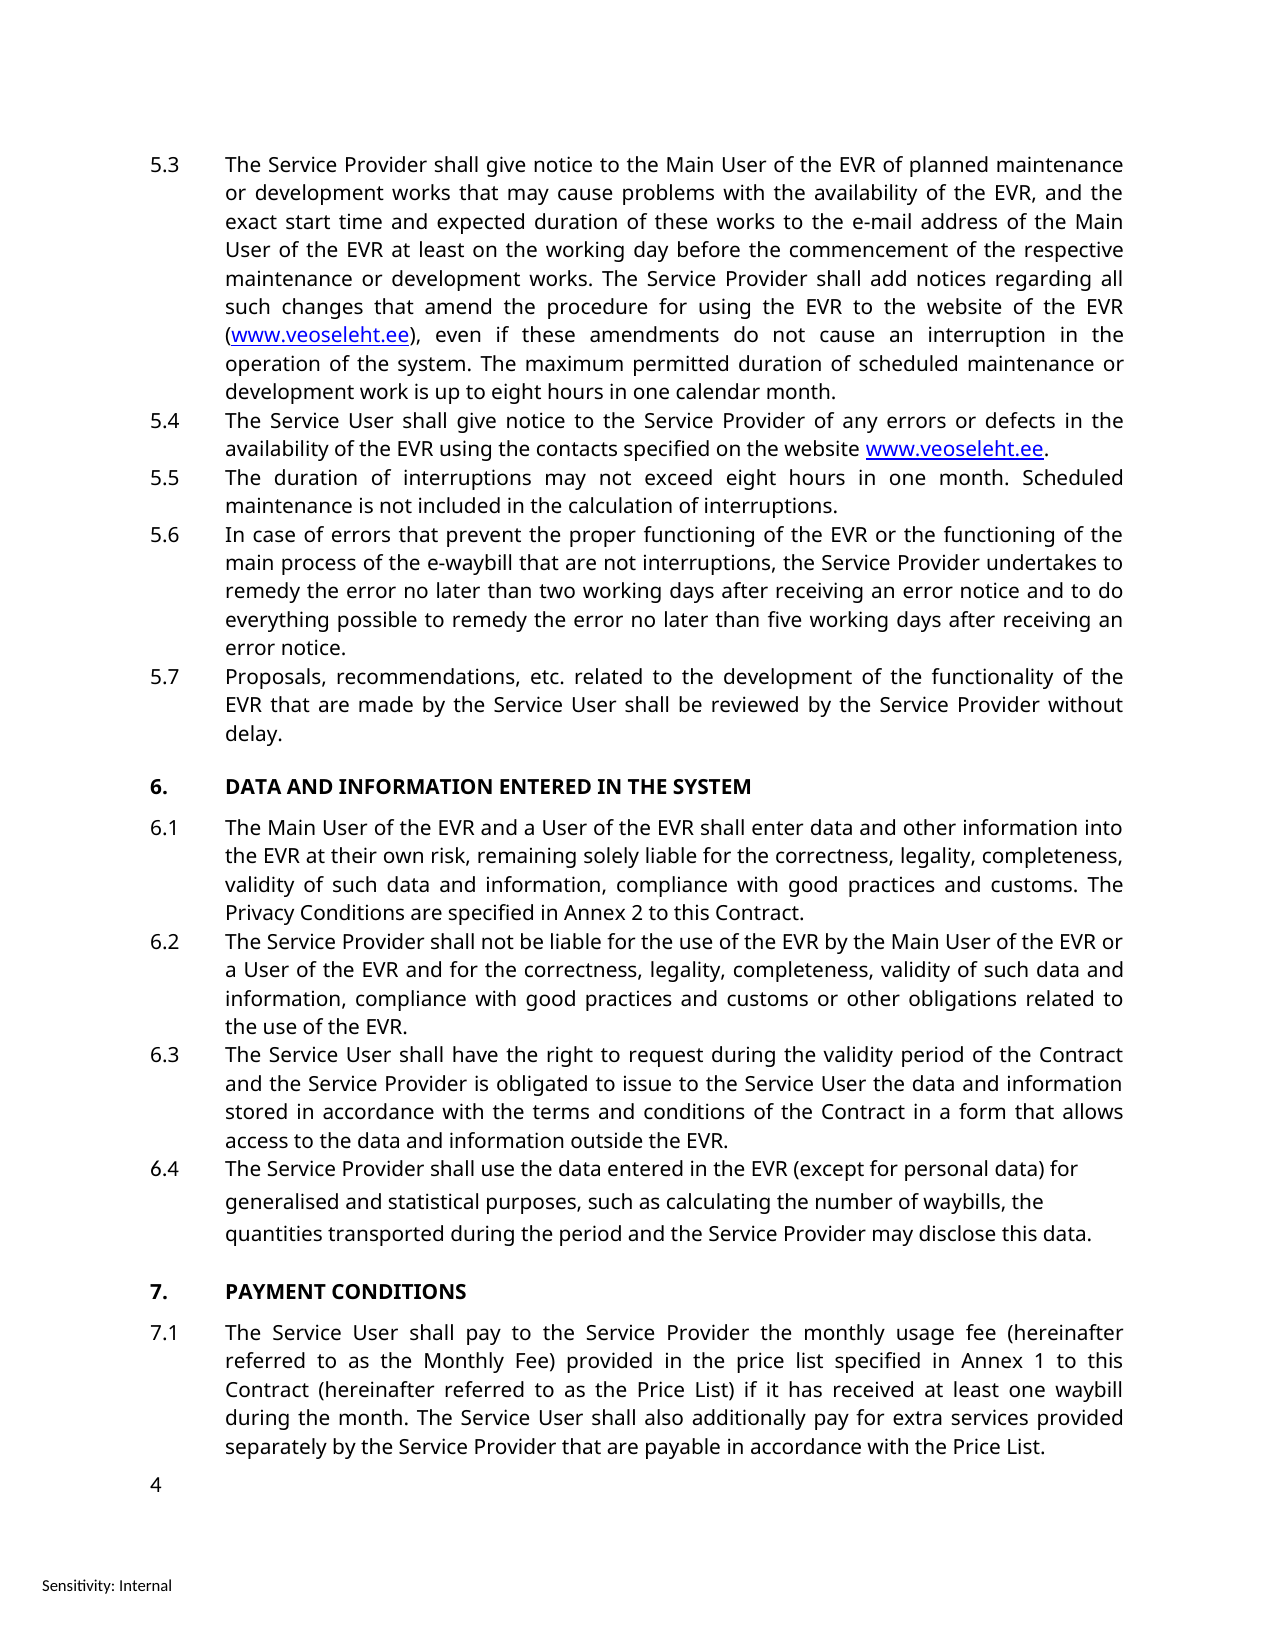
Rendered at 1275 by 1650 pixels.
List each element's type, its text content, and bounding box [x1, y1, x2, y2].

subtitle Proposals, recommendations, etc. related to the development of the functionality of the EVR that are made by the Service User shall be reviewed by the Service Provider without delay. [150, 662, 1125, 747]
subtitle The Main User of the EVR and a User of the EVR shall enter data and other information into the EVR at their own risk, remaining solely liable for the correctness, legality, completeness, validity of such data and information, compliance with good practices and customs. The Privacy Conditions are specified in Annex 2 to this Contract. [150, 813, 1125, 927]
text 6.4 The Service Provider shall use the data entered in the EVR (except for personal data) for generalised and statistical purposes, such as calculating the number of waybills, the quantities transported during the period and the Service Provider may disclose this data. [150, 1154, 1125, 1248]
subtitle The Service User shall give notice to the Service Provider of any errors or defects in the availability of the EVR using the contacts specified on the website www.veoseleht.ee. [150, 406, 1125, 463]
subtitle The duration of interruptions may not exceed eight hours in one month. Scheduled maintenance is not included in the calculation of interruptions. [150, 463, 1125, 520]
subtitle In case of errors that prevent the proper functioning of the EVR or the functioning of the main process of the e-waybill that are not interruptions, the Service Provider undertakes to remedy the error no later than two working days after receiving an error notice and to do everything possible to remedy the error no later than five working days after receiving an error notice. [150, 520, 1125, 662]
subtitle The Service User shall pay to the Service Provider the monthly usage fee (hereinafter referred to as the Monthly Fee) provided in the price list specified in Annex 1 to this Contract (hereinafter referred to as the Price List) if it has received at least one waybill during the month. The Service User shall also additionally pay for extra services provided separately by the Service Provider that are payable in accordance with the Price List. [150, 1318, 1125, 1460]
subtitle PAYMENT CONDITIONS [150, 1277, 1125, 1306]
subtitle The Service Provider shall give notice to the Main User of the EVR of planned maintenance or development works that may cause problems with the availability of the EVR, and the exact start time and expected duration of these works to the e-mail address of the Main User of the EVR at least on the working day before the commencement of the respective maintenance or development works. The Service Provider shall add notices regarding all such changes that amend the procedure for using the EVR to the website of the EVR (www.veoseleht.ee), even if these amendments do not cause an interruption in the operation of the system. The maximum permitted duration of scheduled maintenance or development work is up to eight hours in one calendar month. [150, 150, 1125, 406]
subtitle DATA AND INFORMATION ENTERED IN THE SYSTEM [150, 772, 1125, 801]
subtitle The Service User shall have the right to request during the validity period of the Contract and the Service Provider is obligated to issue to the Service User the data and information stored in accordance with the terms and conditions of the Contract in a form that allows access to the data and information outside the EVR. [150, 1041, 1125, 1154]
subtitle The Service Provider shall not be liable for the use of the EVR by the Main User of the EVR or a User of the EVR and for the correctness, legality, completeness, validity of such data and information, compliance with good practices and customs or other obligations related to the use of the EVR. [150, 927, 1125, 1041]
